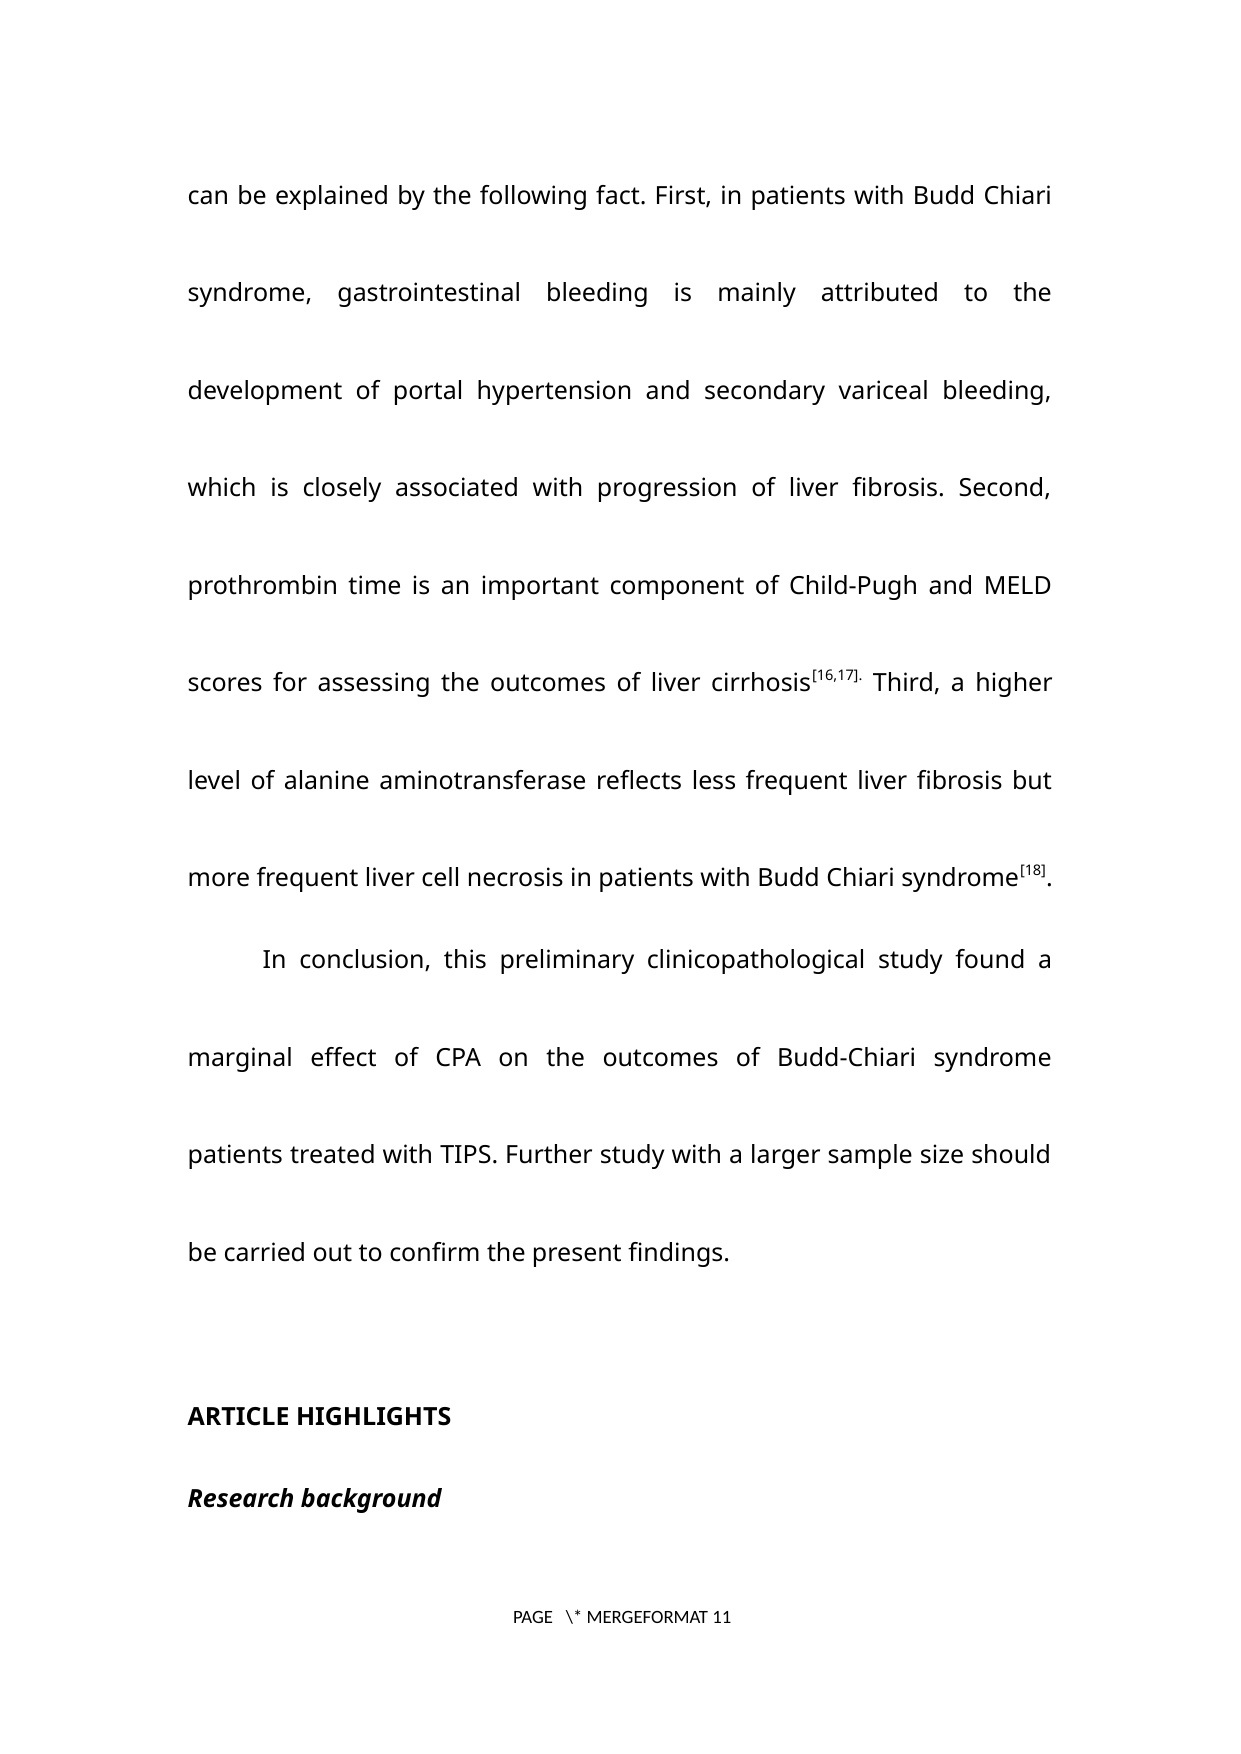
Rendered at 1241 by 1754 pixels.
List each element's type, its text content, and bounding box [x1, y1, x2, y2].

text In conclusion, this preliminary clinicopathological study found a marginal effect of CPA on the outcomes of Budd-Chiari syndrome patients treated with TIPS. Further study with a larger sample size should be carried out to confirm the present findings. [187, 926, 1053, 1284]
text ARTICLE HIGHLIGHTS [187, 1383, 1053, 1448]
text Research background [187, 1465, 1053, 1530]
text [187, 162, 1053, 909]
